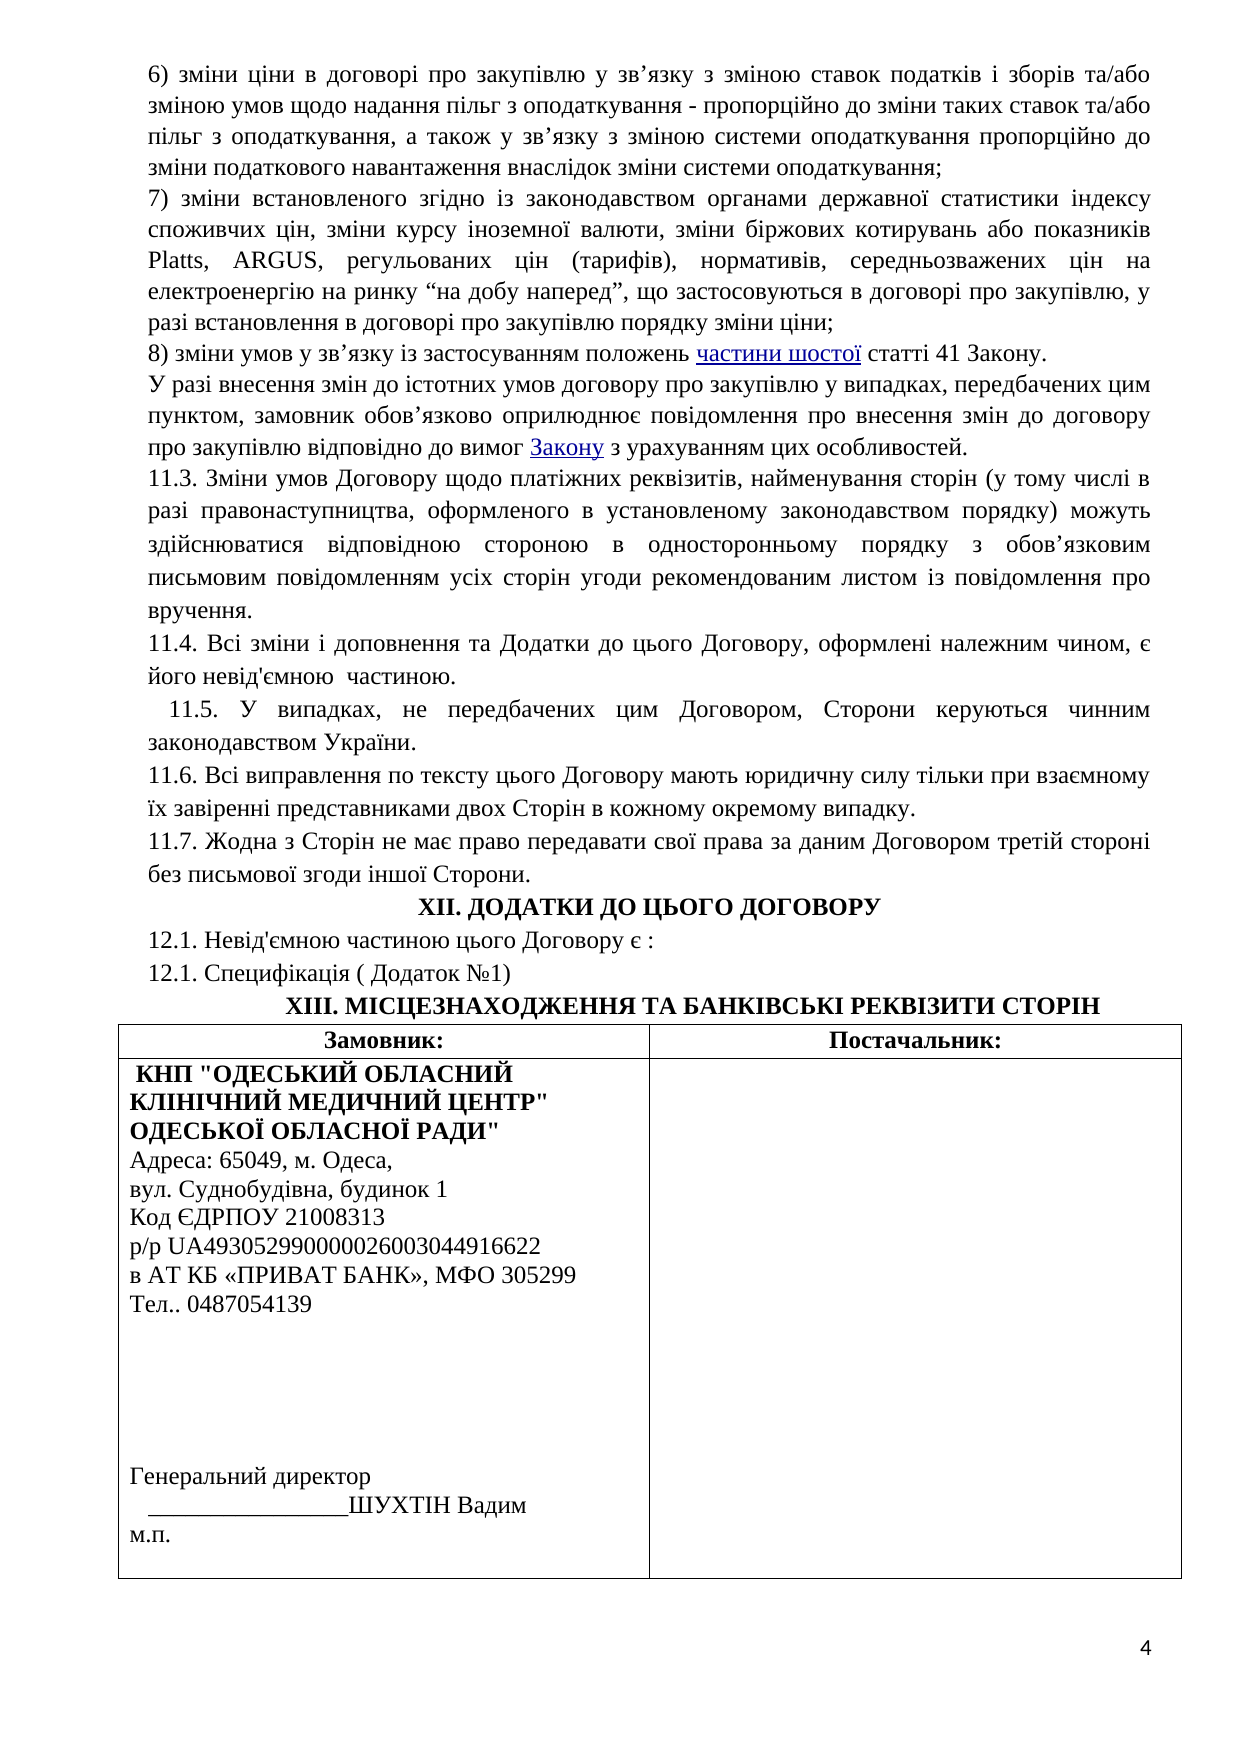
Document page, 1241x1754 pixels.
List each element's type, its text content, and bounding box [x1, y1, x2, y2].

text 6) зміни ціни в договорі про закупівлю у зв’язку з зміною ставок податків і зборів та/або зміною умов щодо надання пільг з оподаткування - пропорційно до зміни таких ставок та/або пільг з оподаткування, а також у зв’язку з зміною системи оподаткування пропорційно до зміни податкового навантаження внаслідок зміни системи оподаткування; [148, 59, 1152, 181]
text 11.5. У випадках, не передбачених цим Договором, Сторони керуються чинним законодавством України. [148, 694, 1152, 756]
table_cell КНП "ОДЕСЬКИЙ ОБЛАСНИЙ КЛІНІЧНИЙ МЕДИЧНИЙ ЦЕНТР" ОДЕСЬКОЇ ОБЛАСНОЇ РАДИ" Адреса: 65049, м. Одеса, вул. Суднобудівна, будинок 1 Код ЄДРПОУ 21008313 р/р UA493052990000026003044916622 в АТ КБ «ПРИВАТ БАНК», МФО 305299 Тел.. 0487054139 Генеральний директор ________________ШУХТІН Вадим м.п. [119, 1059, 649, 1577]
table_header Постачальник: [650, 1025, 1181, 1058]
text 8) зміни умов у зв’язку із застосуванням положень частини шостої статті 41 Закону. [148, 338, 1152, 367]
text 11.7. Жодна з Сторін не має право передавати свої права за даним Договором третій стороні без письмової згоди іншої Сторони. [148, 826, 1152, 888]
text 11.4. Всі зміни і доповнення та Додатки до цього Договору, оформлені належним чином, є його невід'ємною частиною. [148, 628, 1152, 689]
text 12.1. Специфікація ( Додаток №1) [148, 958, 1152, 987]
text XII. ДОДАТКИ ДО ЦЬОГО ДОГОВОРУ [148, 892, 1152, 921]
table_header Замовник: [119, 1025, 649, 1058]
text 11.3. Зміни умов Договору щодо платіжних реквізитів, найменування сторін (у тому числі в разі правонаступництва, оформленого в установленому законодавством порядку) можуть здійснюватися відповідною стороною в односторонньому порядку з обов’язковим письмовим повідомленням усіх сторін угоди рекомендованим листом із повідомлення про вручення. [148, 463, 1152, 623]
text XIІІ. МІСЦЕЗНАХОДЖЕННЯ ТА БАНКІВСЬКІ РЕКВІЗИТИ СТОРІН [148, 991, 1152, 1020]
table_cell [650, 1059, 1181, 1577]
text 7) зміни встановленого згідно із законодавством органами державної статистики індексу споживчих цін, зміни курсу іноземної валюти, зміни біржових котирувань або показників Platts, ARGUS, регульованих цін (тарифів), нормативів, середньозважених цін на електроенергію на ринку “на добу наперед”, що застосовуються в договорі про закупівлю, у разі встановлення в договорі про закупівлю порядку зміни ціни; [148, 183, 1152, 336]
text 12.1. Невід'ємною частиною цього Договору є : [148, 925, 1152, 954]
text 11.6. Всі виправлення по тексту цього Договору мають юридичну силу тільки при взаємному їх завіренні представниками двох Сторін в кожному окремому випадку. [148, 760, 1152, 822]
text У разі внесення змін до істотних умов договору про закупівлю у випадках, передбачених цим пунктом, замовник обов’язково оприлюднює повідомлення про внесення змін до договору про закупівлю відповідно до вимог Закону з урахуванням цих особливостей. [148, 369, 1152, 460]
